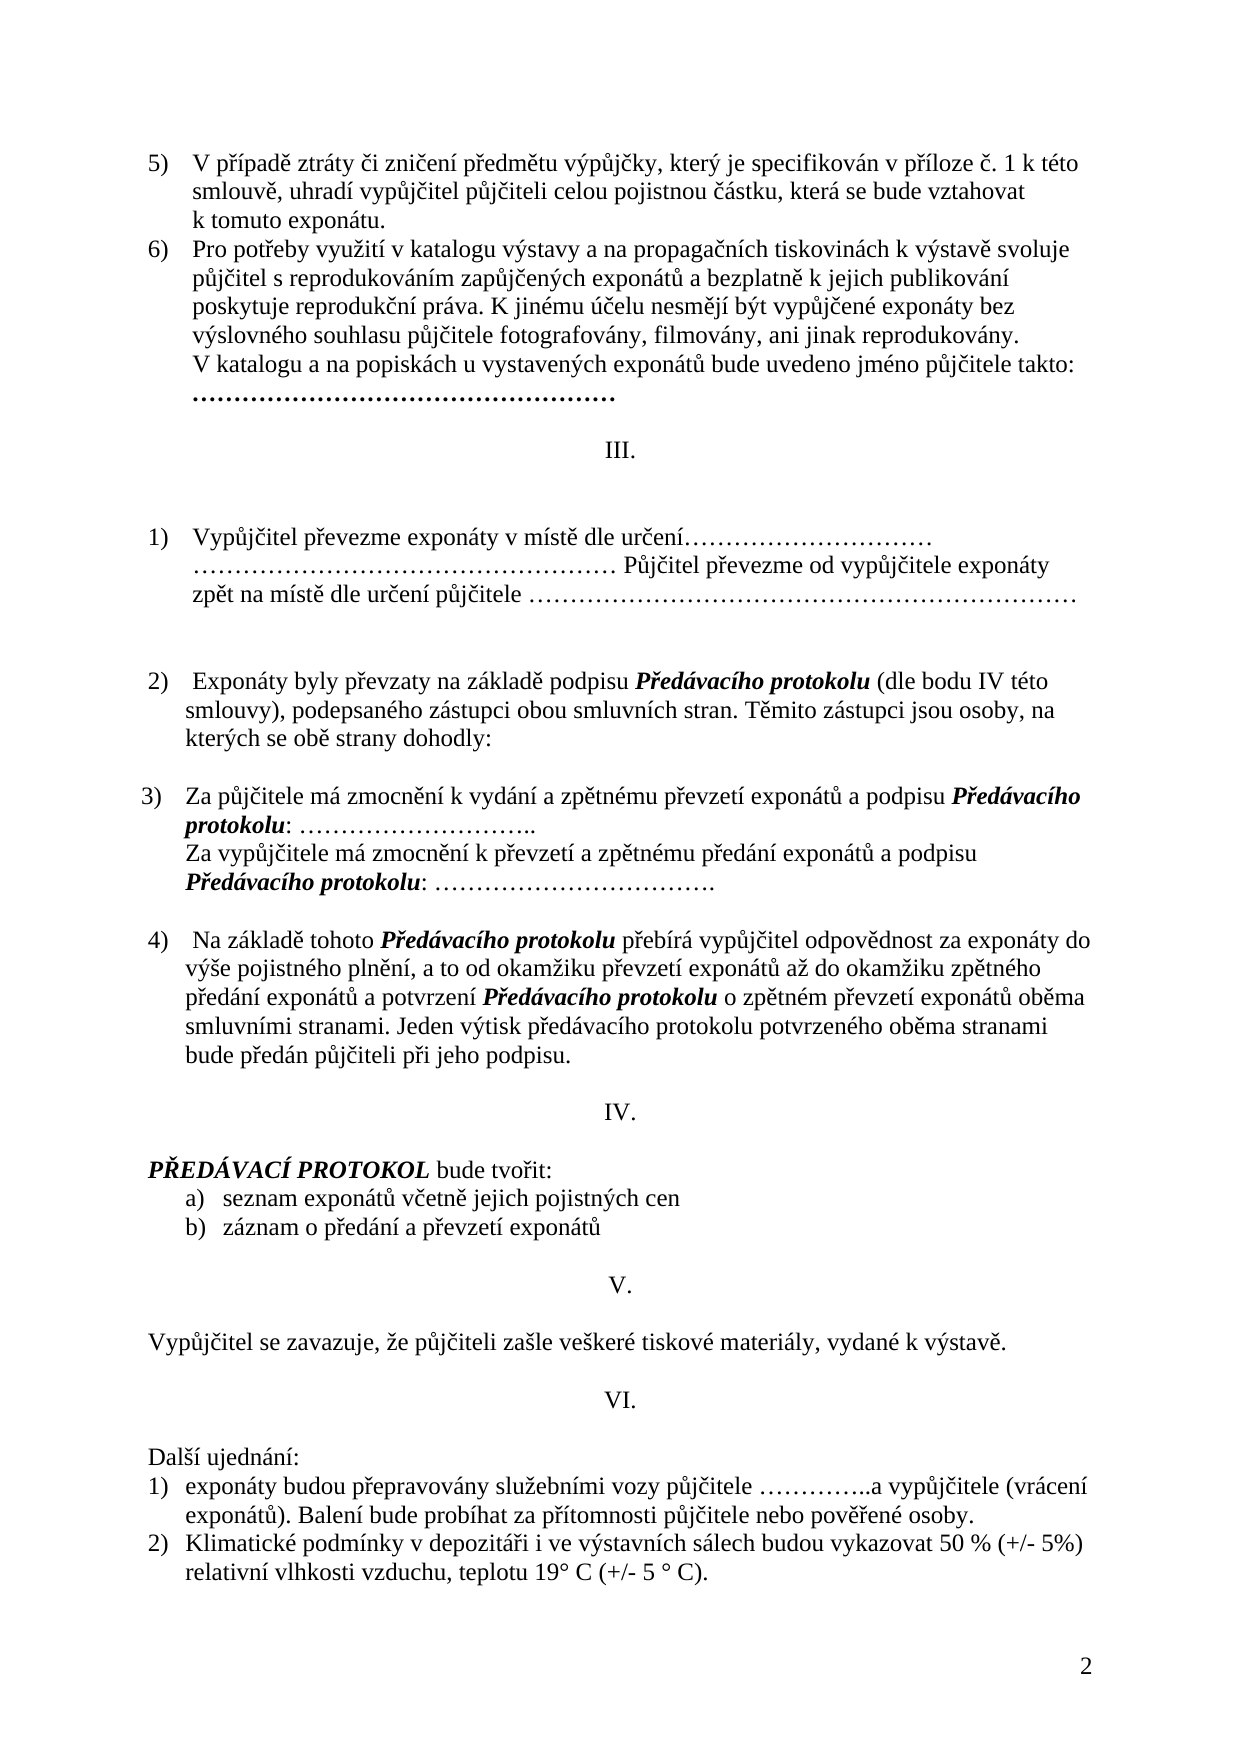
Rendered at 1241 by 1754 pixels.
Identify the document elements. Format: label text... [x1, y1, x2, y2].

text III. [148, 435, 1093, 464]
text …………………………………………… [192, 378, 1093, 406]
list Vypůjčitel převezme exponáty v místě dle určení………………………… …………………………………………… Půjčitel převezme od vypůjčitele exponáty zpět na místě dle určení půjčitele ………………………………………………………… [148, 522, 1093, 608]
text výše pojistného plnění, a to od okamžiku převzetí exponátů až do okamžiku zpětného předání exponátů a potvrzení Předávacího protokolu o zpětném převzetí exponátů oběma smluvními stranami. Jeden výtisk předávacího protokolu potvrzeného oběma stranami bude předán půjčiteli při jeho podpisu. [185, 953, 1093, 1068]
text V katalogu a na popiskách u vystavených exponátů bude uvedeno jméno půjčitele takto: [192, 349, 1093, 378]
list Exponáty byly převzaty na základě podpisu Předávacího protokolu (dle bodu IV této [148, 666, 1093, 695]
list Za půjčitele má zmocnění k vydání a zpětnému převzetí exponátů a podpisu Předávacího protokolu: ……………………….. [141, 781, 1093, 838]
text Vypůjčitel se zavazuje, že půjčiteli zašle veškeré tiskové materiály, vydané k výstavě. [148, 1327, 1093, 1356]
list seznam exponátů včetně jejich pojistných cen [185, 1183, 1093, 1212]
text V. [148, 1270, 1093, 1298]
text Za vypůjčitele má zmocnění k převzetí a zpětnému předání exponátů a podpisu Předávacího protokolu: ……………………………. [185, 838, 1093, 896]
list záznam o předání a převzetí exponátů [185, 1212, 1093, 1241]
list Klimatické podmínky v depozitáři i ve výstavních sálech budou vykazovat 50 % (+/- 5%) relativní vlhkosti vzduchu, teplotu 19° C (+/- 5 ° C). [148, 1528, 1093, 1586]
list exponáty budou přepravovány služebními vozy půjčitele …………..a vypůjčitele (vrácení exponátů). Balení bude probíhat za přítomnosti půjčitele nebo pověřené osoby. [148, 1471, 1093, 1528]
text VI. [148, 1385, 1093, 1413]
text smlouvy), podepsaného zástupci obou smluvních stran. Těmito zástupci jsou osoby, na kterých se obě strany dohodly: [185, 695, 1093, 752]
text IV. [148, 1097, 1093, 1126]
text 6) Pro potřeby využití v katalogu výstavy a na propagačních tiskovinách k výstavě svoluje půjčitel s reprodukováním zapůjčených exponátů a bezplatně k jejich publikování poskytuje reprodukční práva. K jinému účelu nesmějí být vypůjčené exponáty bez výslovného souhlasu půjčitele fotografovány, filmovány, ani jinak reprodukovány. [148, 234, 1093, 349]
text 5) V případě ztráty či zničení předmětu výpůjčky, který je specifikován v příloze č. 1 k této smlouvě, uhradí vypůjčitel půjčiteli celou pojistnou částku, která se bude vztahovat k tomuto exponátu. [148, 148, 1093, 234]
text Další ujednání: [148, 1442, 1093, 1471]
text Předávací protokol bude tvořit: [148, 1155, 1093, 1183]
list Na základě tohoto Předávacího protokolu přebírá vypůjčitel odpovědnost za exponáty do [148, 925, 1093, 953]
